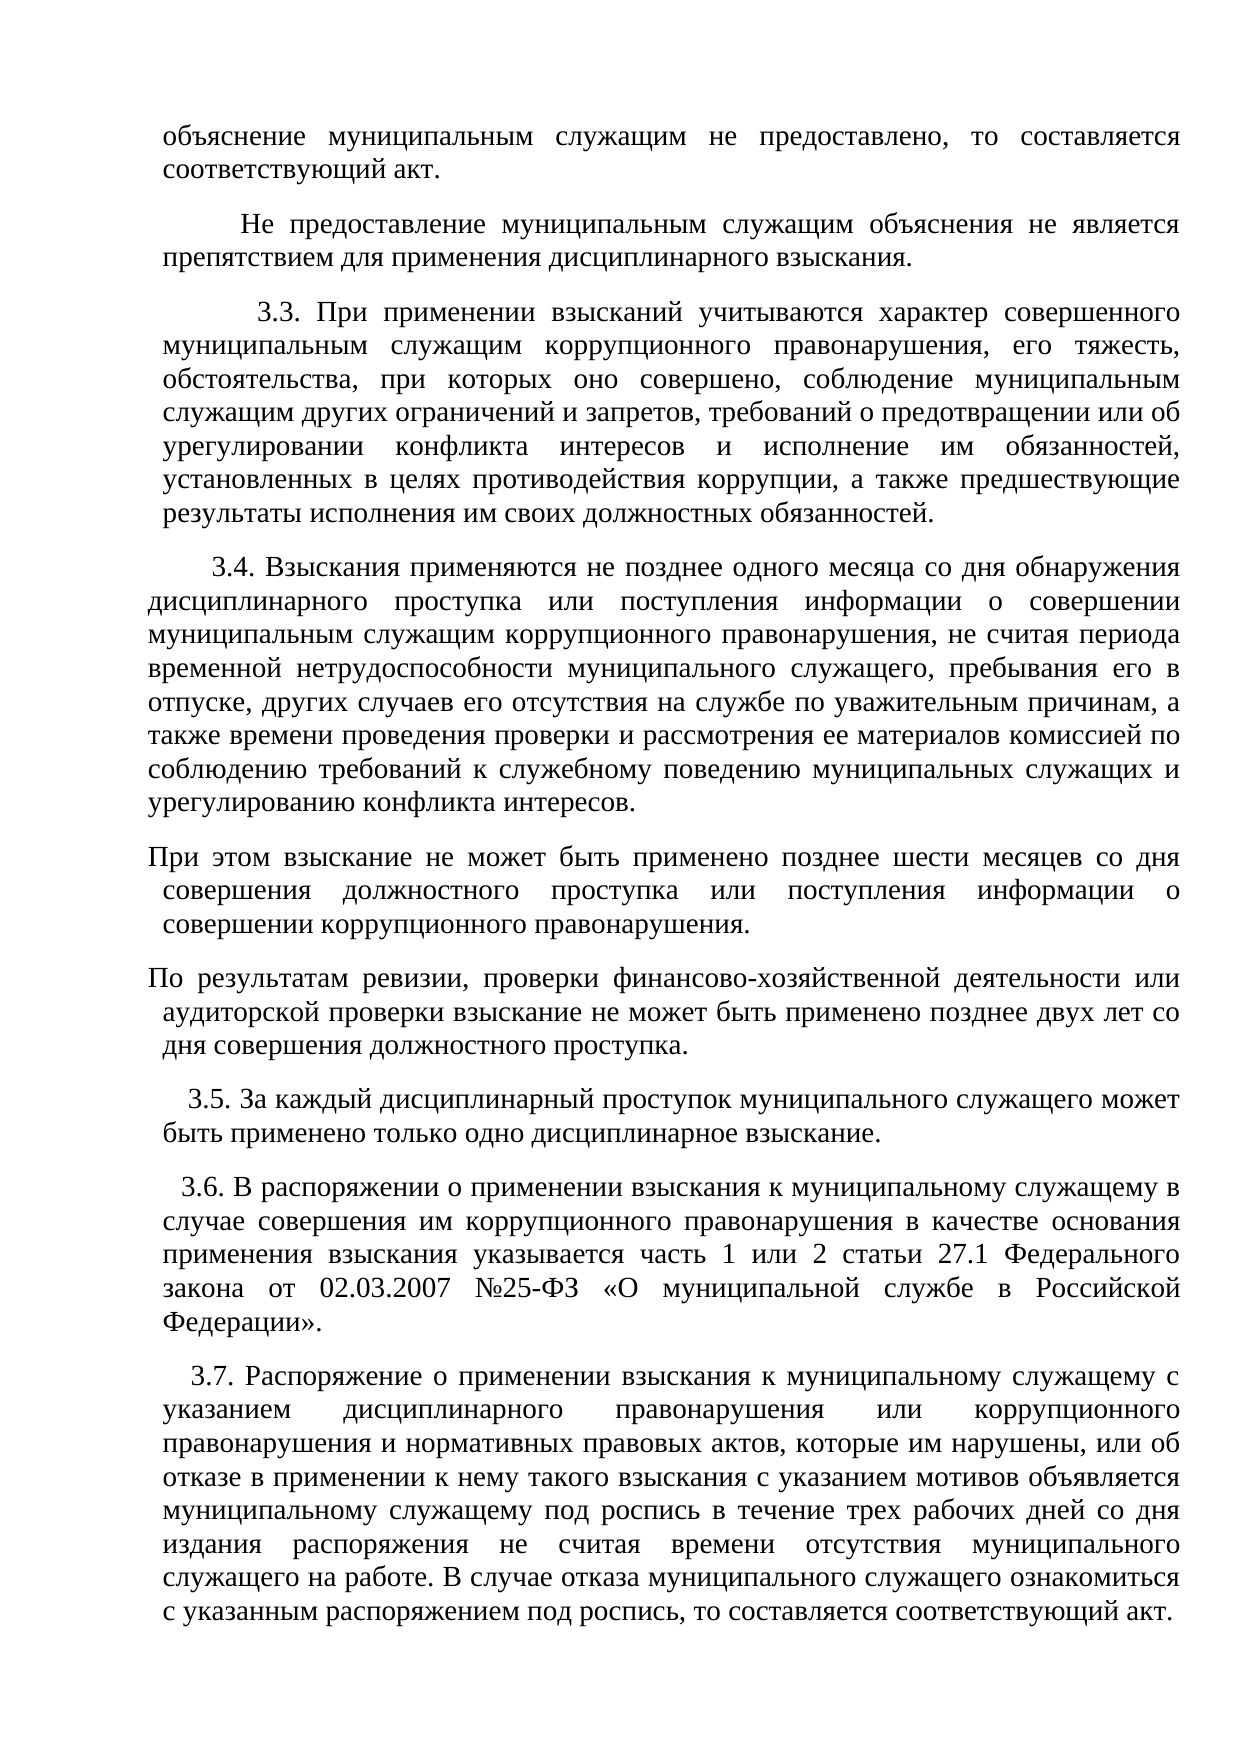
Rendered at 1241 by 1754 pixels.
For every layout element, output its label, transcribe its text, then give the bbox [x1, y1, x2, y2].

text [162, 118, 1181, 185]
text 3.6. В распоряжении о применении взыскания к муниципальному служащему в случае совершения им коррупционного правонарушения в качестве основания применения взыскания указывается часть 1 или 2 статьи 27.1 Федерального закона от 02.03.2007 №25-ФЗ «О муниципальной службе в Российской Федерации». [148, 1169, 1181, 1337]
text 3.4. Взыскания применяются не позднее одного месяца со дня обнаружения дисциплинарного проступка или поступления информации о совершении муниципальным служащим коррупционного правонарушения, не считая периода временной нетрудоспособности муниципального служащего, пребывания его в отпуске, других случаев его отсутствия на службе по уважительным причинам, а также времени проведения проверки и рассмотрения ее материалов комиссией по соблюдению требований к служебному поведению муниципальных служащих и урегулированию конфликта интересов. [148, 549, 1181, 818]
text 3.5. За каждый дисциплинарный проступок муниципального служащего может быть применено только одно дисциплинарное взыскание. [148, 1082, 1181, 1149]
text Не предоставление муниципальным служащим объяснения не является препятствием для применения дисциплинарного взыскания. [148, 206, 1181, 273]
text 3.3. При применении взысканий учитываются характер совершенного муниципальным служащим коррупционного правонарушения, его тяжесть, обстоятельства, при которых оно совершено, соблюдение муниципальным служащим других ограничений и запретов, требований о предотвращении или об урегулировании конфликта интересов и исполнение им обязанностей, установленных в целях противодействия коррупции, а также предшествующие результаты исполнения им своих должностных обязанностей. [148, 294, 1181, 529]
text При этом взыскание не может быть применено позднее шести месяцев со дня совершения должностного проступка или поступления информации о совершении коррупционного правонарушения. [148, 839, 1181, 939]
text По результатам ревизии, проверки финансово-хозяйственной деятельности или аудиторской проверки взыскание не может быть применено позднее двух лет со дня совершения должностного проступка. [148, 960, 1181, 1061]
text 3.7. Распоряжение о применении взыскания к муниципальному служащему с указанием дисциплинарного правонарушения или коррупционного правонарушения и нормативных правовых актов, которые им нарушены, или об отказе в применении к нему такого взыскания с указанием мотивов объявляется муниципальному служащему под роспись в течение трех рабочих дней со дня издания распоряжения не считая времени отсутствия муниципального служащего на работе. В случае отказа муниципального служащего ознакомиться с указанным распоряжением под роспись, то составляется соответствующий акт. [148, 1358, 1181, 1626]
